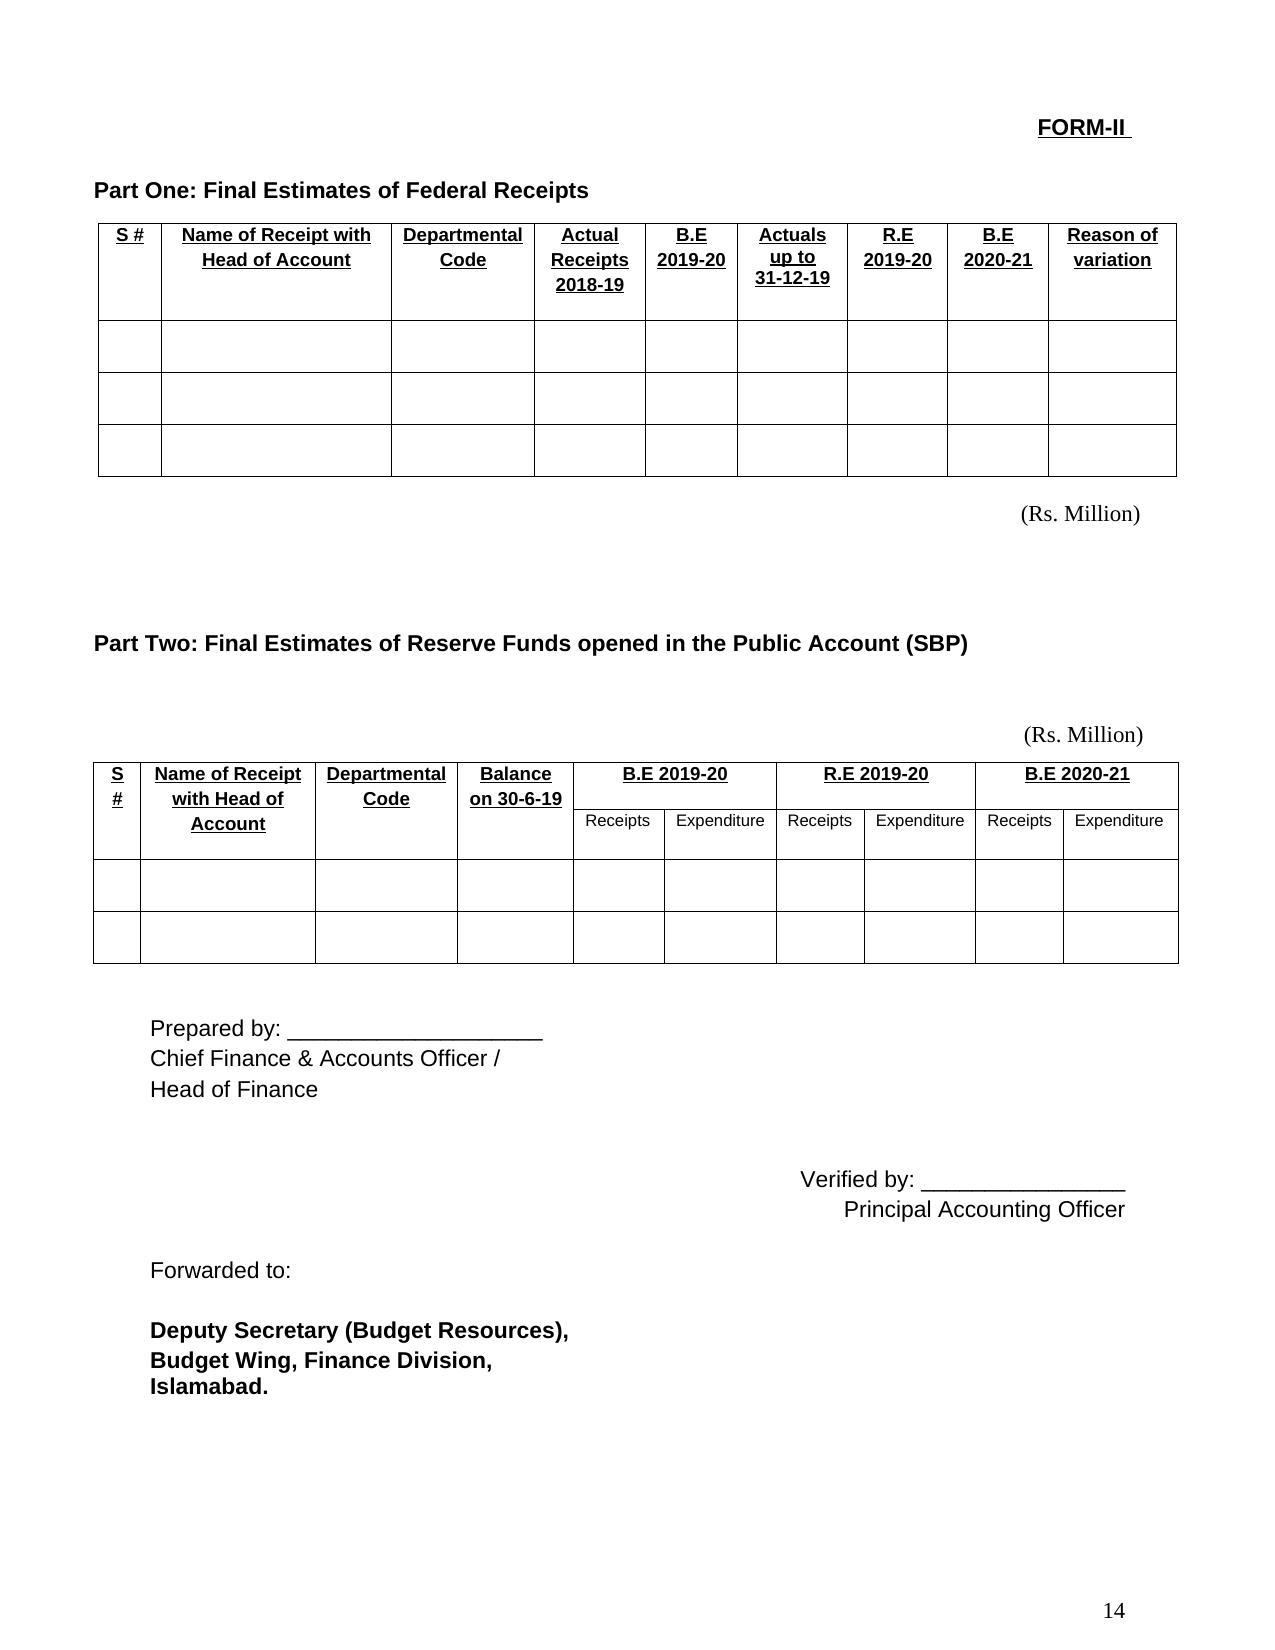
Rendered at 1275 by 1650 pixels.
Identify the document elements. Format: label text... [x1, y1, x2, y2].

table_cell [665, 912, 776, 963]
table_header B.E 2020-21 [948, 224, 1048, 320]
table_cell [162, 321, 391, 372]
text Part Two: Final Estimates of Reserve Funds opened in the Public Account (SBP) [94, 630, 1125, 657]
table_cell [392, 321, 534, 372]
table_cell [1064, 912, 1178, 963]
table_cell [535, 373, 645, 424]
table_header Name of Receipt with Head of Account [141, 763, 315, 859]
table_cell [99, 425, 161, 476]
table_cell Expenditure [865, 810, 975, 859]
text FORM-II [150, 119, 1125, 140]
table_header Actuals up to 31-12-19 [738, 224, 847, 320]
table_cell [316, 912, 457, 963]
table_header R.E 2019-20 [777, 763, 975, 809]
text Chief Finance & Accounts Officer / [150, 1045, 1125, 1072]
table_cell [141, 912, 315, 963]
table_cell [1049, 373, 1176, 424]
text Forwarded to: [150, 1257, 1125, 1283]
table_header Balance on 30-6-19 [458, 763, 573, 859]
table_header B.E 2020-21 [976, 763, 1178, 809]
table_cell [848, 373, 947, 424]
table_cell [777, 860, 864, 911]
table_cell [948, 321, 1048, 372]
table_cell [665, 860, 776, 911]
table_cell [162, 425, 391, 476]
table_cell [976, 912, 1063, 963]
table_cell [316, 860, 457, 911]
table_header Reason of variation [1049, 224, 1176, 320]
text Deputy Secretary (Budget Resources), [150, 1317, 1125, 1344]
table_cell [574, 912, 664, 963]
text Budget Wing, Finance Division, [150, 1347, 1125, 1374]
table_cell [94, 860, 140, 911]
table_cell [738, 321, 847, 372]
table_cell [99, 321, 161, 372]
table_cell [948, 425, 1048, 476]
table_cell [162, 373, 391, 424]
text Prepared by: ____________________ [150, 1015, 1125, 1042]
table_header Actual Receipts 2018-19 [535, 224, 645, 320]
table_cell [535, 425, 645, 476]
table_header Departmental Code [316, 763, 457, 859]
table_cell [94, 912, 140, 963]
table_cell Receipts [574, 810, 664, 859]
table_cell [392, 373, 534, 424]
table_cell [574, 860, 664, 911]
table_cell [777, 912, 864, 963]
table_cell [1064, 860, 1178, 911]
table_cell [646, 425, 737, 476]
table_cell [141, 860, 315, 911]
table_cell [976, 860, 1063, 911]
table_cell [865, 912, 975, 963]
table_cell [646, 373, 737, 424]
table_cell [848, 321, 947, 372]
text Verified by: ________________ [150, 1166, 1125, 1193]
table_header S # [99, 224, 161, 320]
table_cell [99, 373, 161, 424]
table_header B.E 2019-20 [574, 763, 776, 809]
text Part One: Final Estimates of Federal Receipts [94, 181, 1125, 202]
table_cell [848, 425, 947, 476]
table_cell [865, 860, 975, 911]
table_cell [458, 912, 573, 963]
text Islamabad. [150, 1378, 1125, 1398]
text Head of Finance [150, 1076, 1125, 1102]
table_cell Receipts [777, 810, 864, 859]
table_header S # [94, 763, 140, 859]
table_cell [458, 860, 573, 911]
table_header B.E 2019-20 [646, 224, 737, 320]
table_cell [738, 373, 847, 424]
table_cell [646, 321, 737, 372]
table_cell [392, 425, 534, 476]
table_cell [535, 321, 645, 372]
table_header Departmental Code [392, 224, 534, 320]
table_cell Receipts [976, 810, 1063, 859]
table_cell [1049, 321, 1176, 372]
table_header Name of Receipt with Head of Account [162, 224, 391, 320]
table_cell [738, 425, 847, 476]
table_cell [1049, 425, 1176, 476]
table_cell Expenditure [665, 810, 776, 859]
table_cell [948, 373, 1048, 424]
text Principal Accounting Officer [150, 1196, 1125, 1223]
table_cell Expenditure [1064, 810, 1178, 859]
table_header R.E 2019-20 [848, 224, 947, 320]
